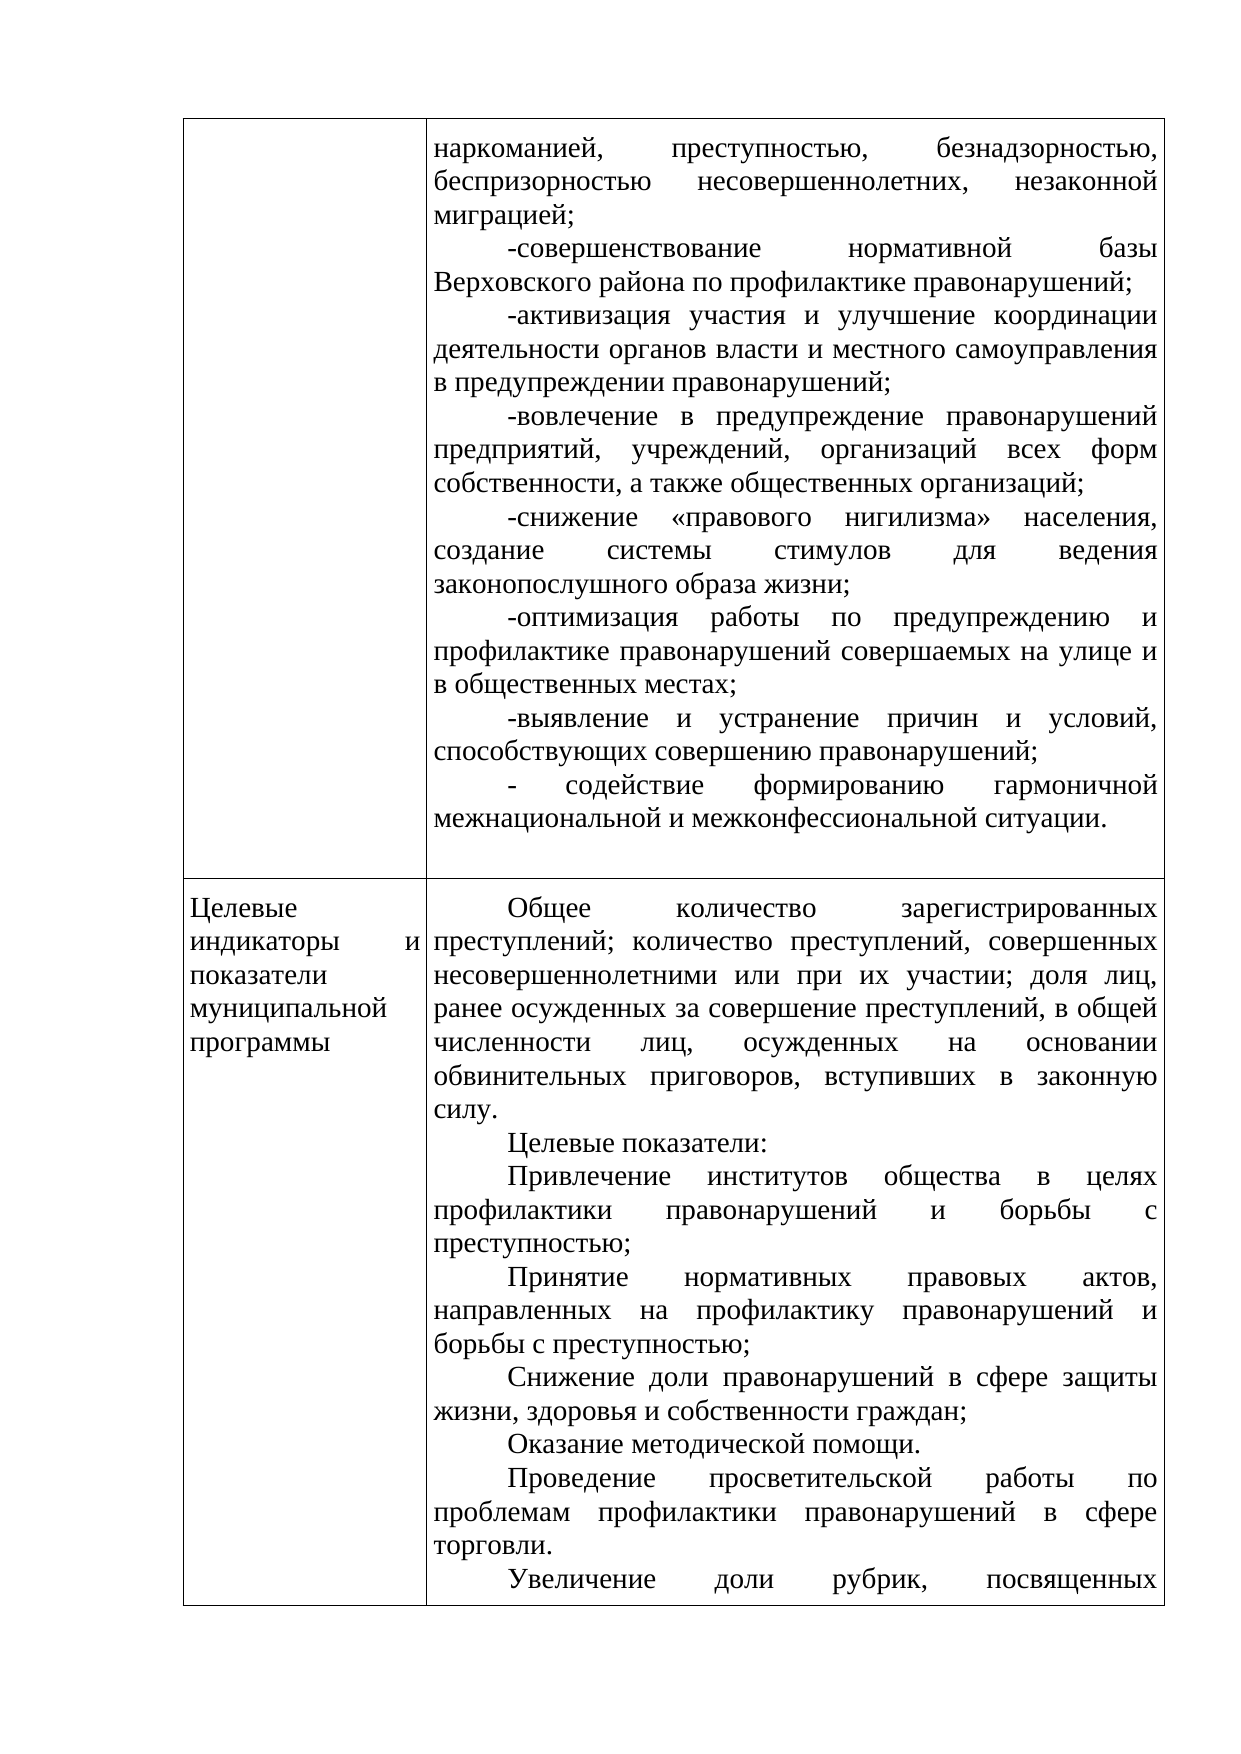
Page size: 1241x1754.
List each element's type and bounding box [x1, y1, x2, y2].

table_cell [184, 119, 426, 878]
table_cell [184, 879, 426, 1605]
table_cell [427, 879, 1164, 1605]
table_cell [427, 119, 1164, 878]
